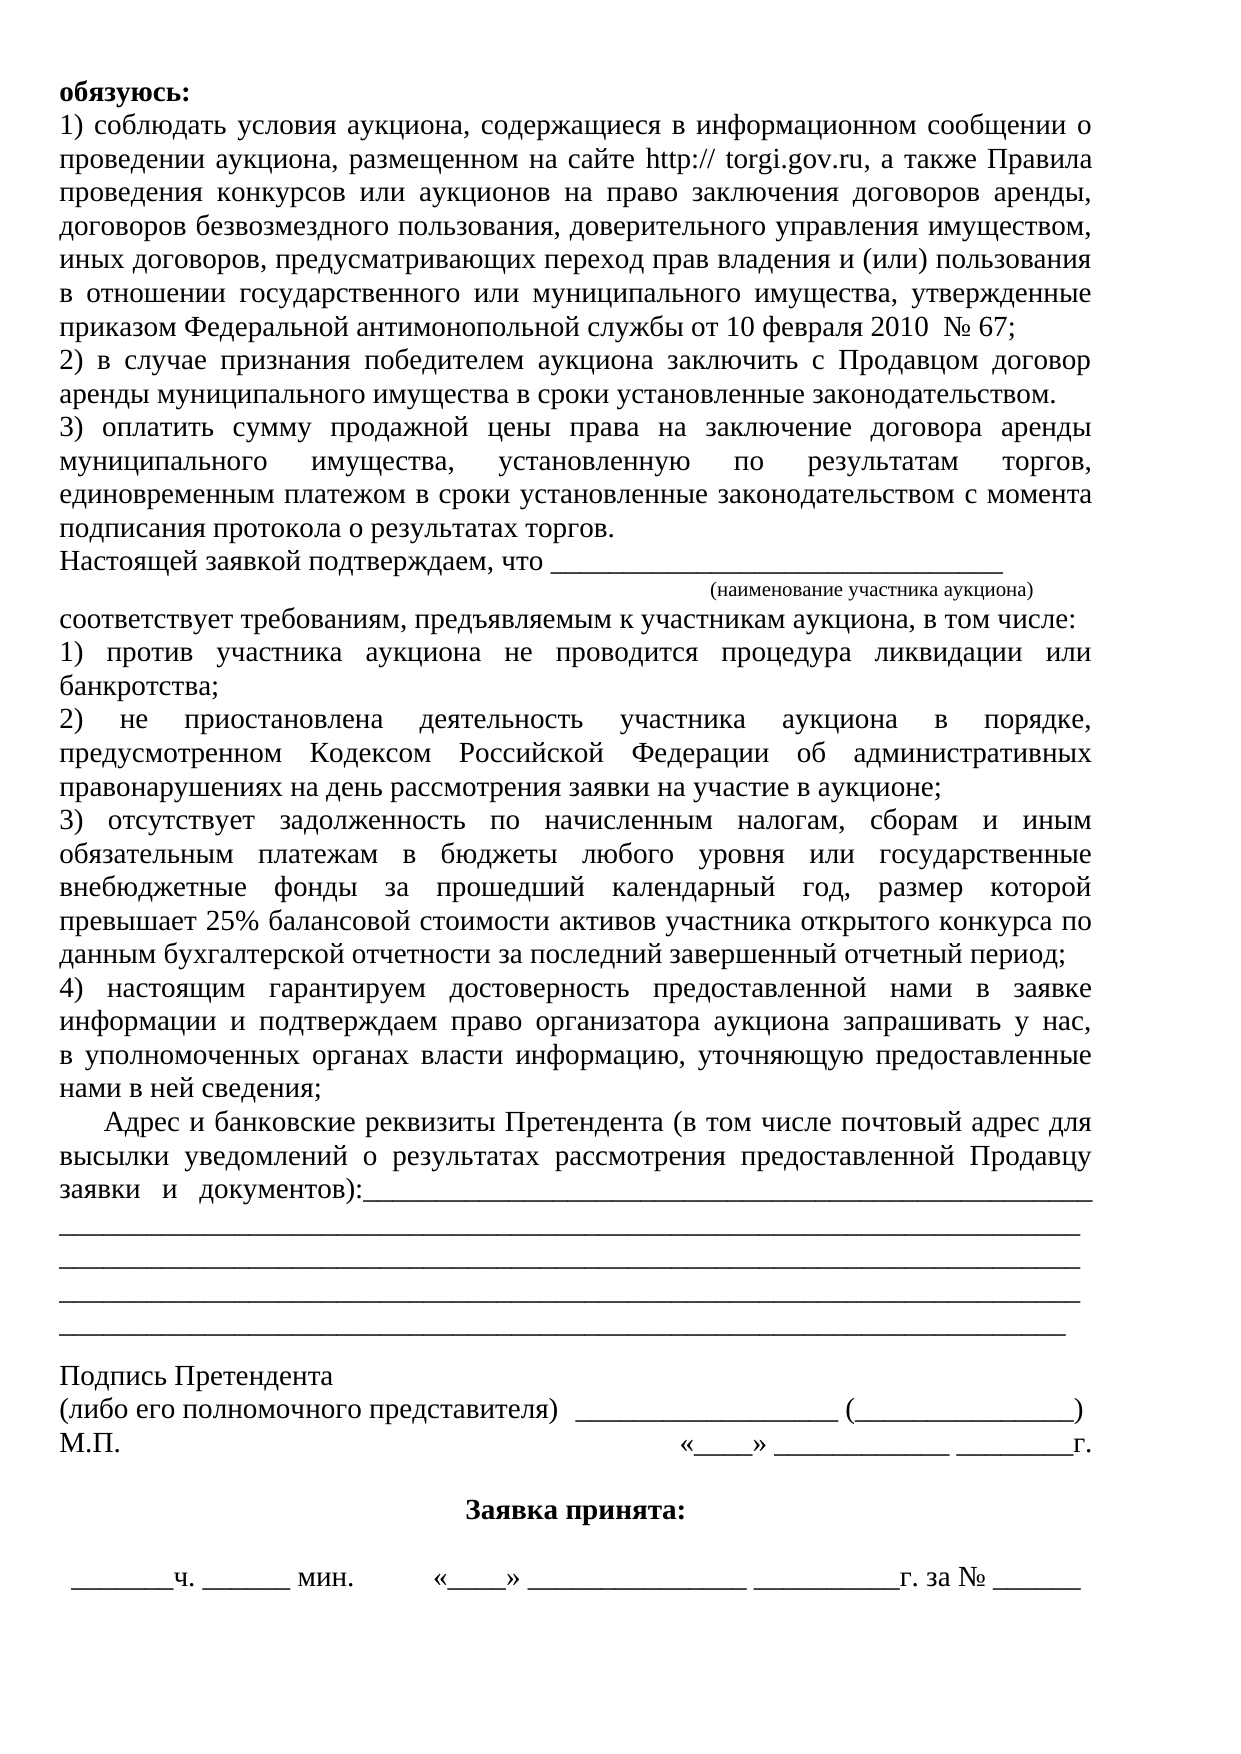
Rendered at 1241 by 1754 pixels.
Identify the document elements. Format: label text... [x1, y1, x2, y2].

text ___________________________________________________________________________________________________________________________________________ [59, 1272, 1092, 1339]
text Адрес и банковские реквизиты Претендента (в том числе почтовый адрес для высылки уведомлений о результатах рассмотрения предоставленной Продавцу заявки и документов):__________________________________________________ ______________________________________________________________________ [59, 1104, 1092, 1238]
text (наименование участника аукциона) соответствует требованиям, предъявляемым к участникам аукциона, в том числе: [59, 577, 1092, 634]
text ______________________________________________________________________ [59, 1238, 1092, 1272]
text 4) настоящим гарантируем достоверность предоставленной нами в заявке информации и подтверждаем право организатора аукциона запрашивать у нас, в уполномоченных органах власти информацию, уточняющую предоставленные нами в ней сведения; [59, 970, 1092, 1104]
text 1) соблюдать условия аукциона, содержащиеся в информационном сообщении о проведении аукциона, размещенном на сайте http:// torgi.gov.ru, а также Правила проведения конкурсов или аукционов на право заключения договоров аренды, договоров безвозмездного пользования, доверительного управления имуществом, иных договоров, предусматривающих переход прав владения и (или) пользования в отношении государственного или муниципального имущества, утвержденные приказом Федеральной антимонопольной службы от 10 февраля 2010 № 67; [59, 107, 1092, 342]
text 2) в случае признания победителем аукциона заключить с Продавцом договор аренды муниципального имущества в сроки установленные законодательством. [59, 342, 1092, 409]
text 1) против участника аукциона не проводится процедура ликвидации или банкротства; [59, 634, 1092, 702]
text М.П. «____» ____________ ________г. [59, 1425, 1092, 1459]
text Настоящей заявкой подтверждаем, что _______________________________ [59, 543, 1092, 577]
text 3) оплатить сумму продажной цены права на заключение договора аренды муниципального имущества, установленную по результатам торгов, единовременным платежом в сроки установленные законодательством с момента подписания протокола о результатах торгов. [59, 409, 1092, 543]
text обязуюсь: [59, 74, 1092, 107]
text Заявка принята: [59, 1492, 1092, 1526]
text _______ч. ______ мин. «____» _______________ __________г. за № ______ [59, 1559, 1092, 1593]
text 2) не приостановлена деятельность участника аукциона в порядке, предусмотренном Кодексом Российской Федерации об административных правонарушениях на день рассмотрения заявки на участие в аукционе; [59, 702, 1092, 802]
text (либо его полномочного представителя) __________________ (_______________) [59, 1392, 1092, 1425]
text Подпись Претендента [59, 1358, 1092, 1392]
text 3) отсутствует задолженность по начисленным налогам, сборам и иным обязательным платежам в бюджеты любого уровня или государственные внебюджетные фонды за прошедший календарный год, размер которой превышает 25% балансовой стоимости активов участника открытого конкурса по данным бухгалтерской отчетности за последний завершенный отчетный период; [59, 802, 1092, 970]
